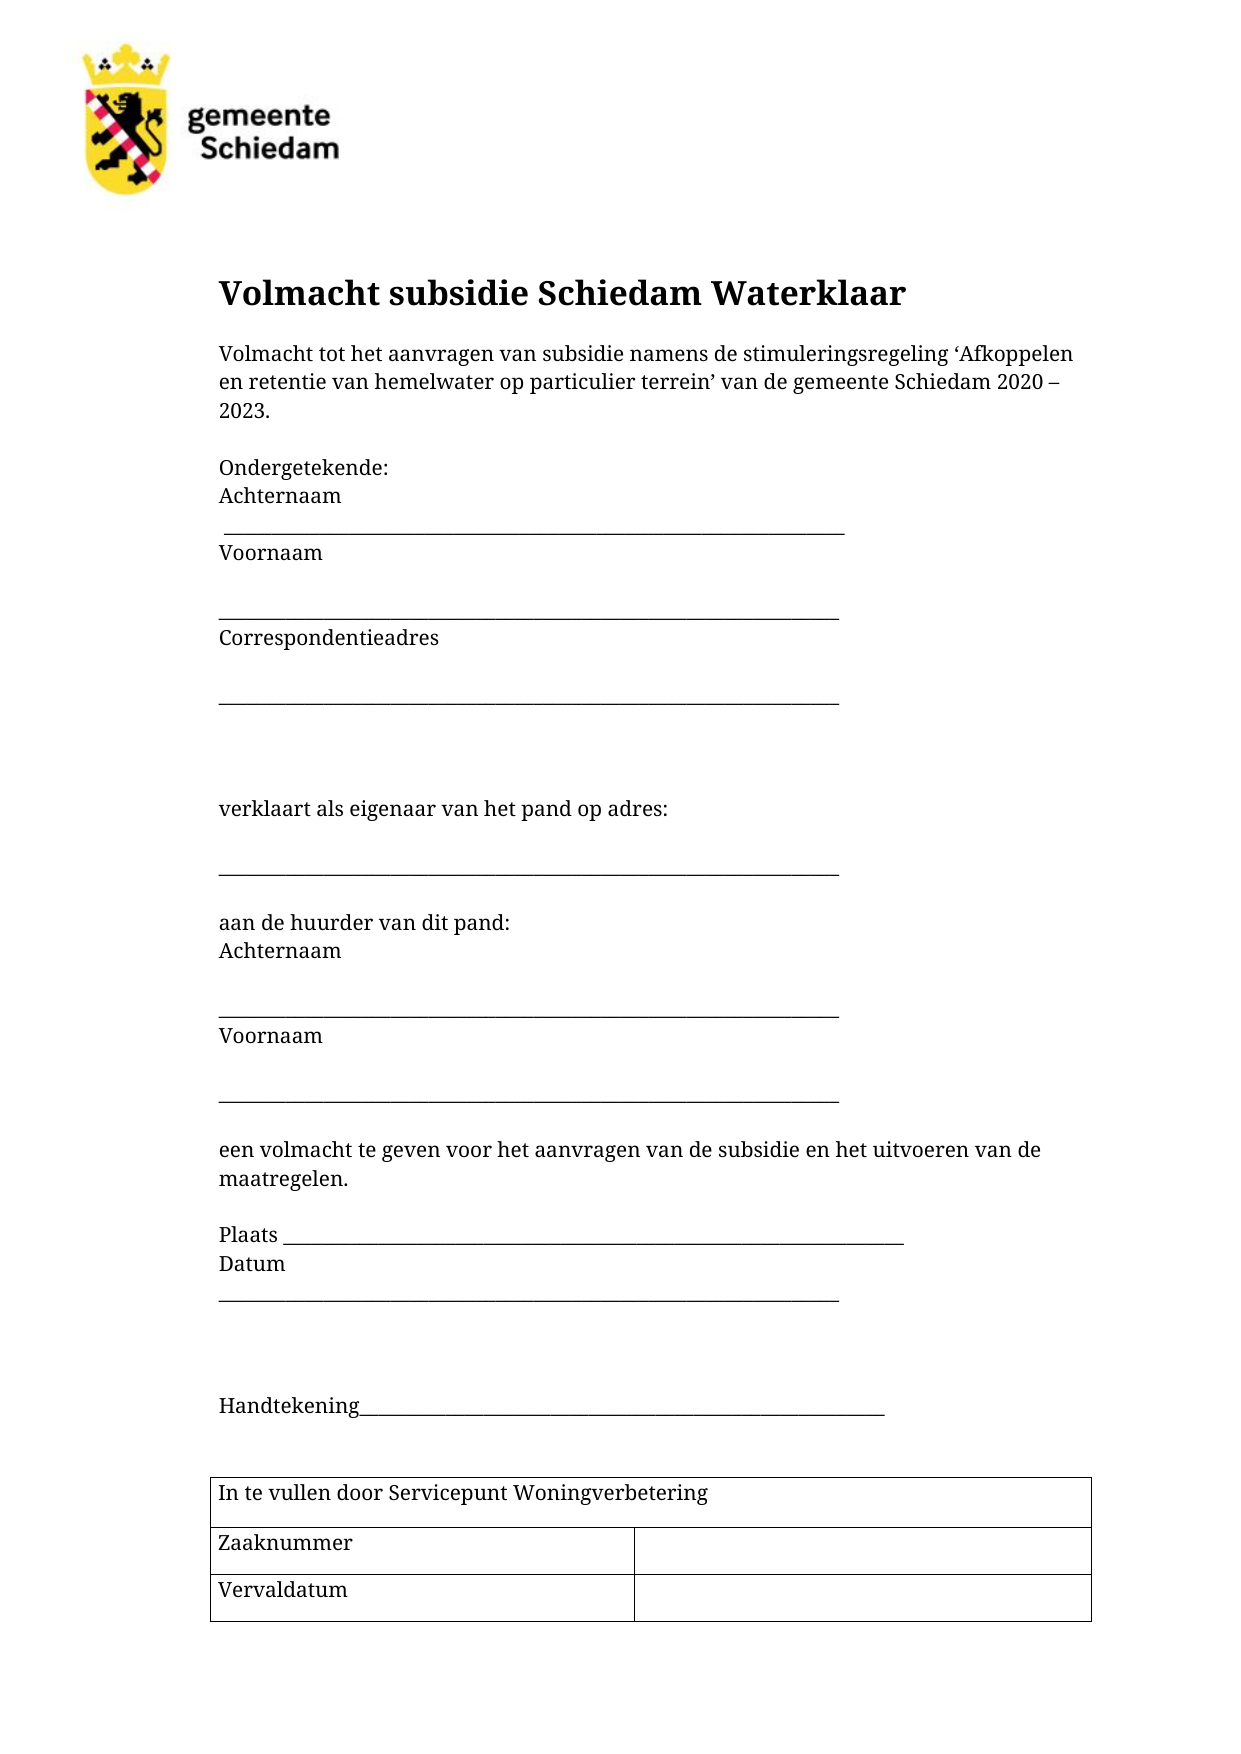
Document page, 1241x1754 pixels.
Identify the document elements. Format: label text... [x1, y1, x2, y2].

text _________________________________________________________________ [218, 595, 1092, 623]
text Voornaam [218, 538, 1092, 567]
text Ondergetekende: [218, 453, 1092, 481]
picture [0, 0, 416, 249]
text _________________________________________________________________ [218, 510, 1092, 538]
text _________________________________________________________________ [218, 680, 1092, 709]
text _________________________________________________________________ [218, 851, 1092, 879]
text _________________________________________________________________ [218, 1277, 1092, 1306]
text Voornaam [218, 1022, 1092, 1050]
text aan de huurder van dit pand: [218, 908, 1092, 936]
table_cell [635, 1575, 1091, 1621]
table_cell [635, 1528, 1091, 1574]
text _________________________________________________________________ [218, 1078, 1092, 1107]
text Plaats _________________________________________________________________ [218, 1221, 1092, 1249]
text Volmacht subsidie Schiedam Waterklaar [218, 283, 1092, 311]
text verklaart als eigenaar van het pand op adres: [218, 794, 1092, 822]
table_header In te vullen door Servicepunt Woningverbetering [211, 1478, 1091, 1527]
text Volmacht tot het aanvragen van subsidie namens de stimuleringsregeling ‘Afkoppelen en retentie van hemelwater op particulier terrein’ van de gemeente Schiedam 2020 – 2023. [218, 339, 1092, 424]
text Achternaam [218, 481, 1092, 510]
text _________________________________________________________________ [218, 993, 1092, 1022]
text een volmacht te geven voor het aanvragen van de subsidie en het uitvoeren van de maatregelen. [218, 1135, 1092, 1192]
text Correspondentieadres [218, 623, 1092, 652]
table_cell Zaaknummer [211, 1528, 634, 1574]
text Datum [218, 1249, 1092, 1277]
table_cell Vervaldatum [211, 1575, 634, 1621]
text Achternaam [218, 936, 1092, 965]
text Handtekening_______________________________________________________ [218, 1391, 1092, 1420]
